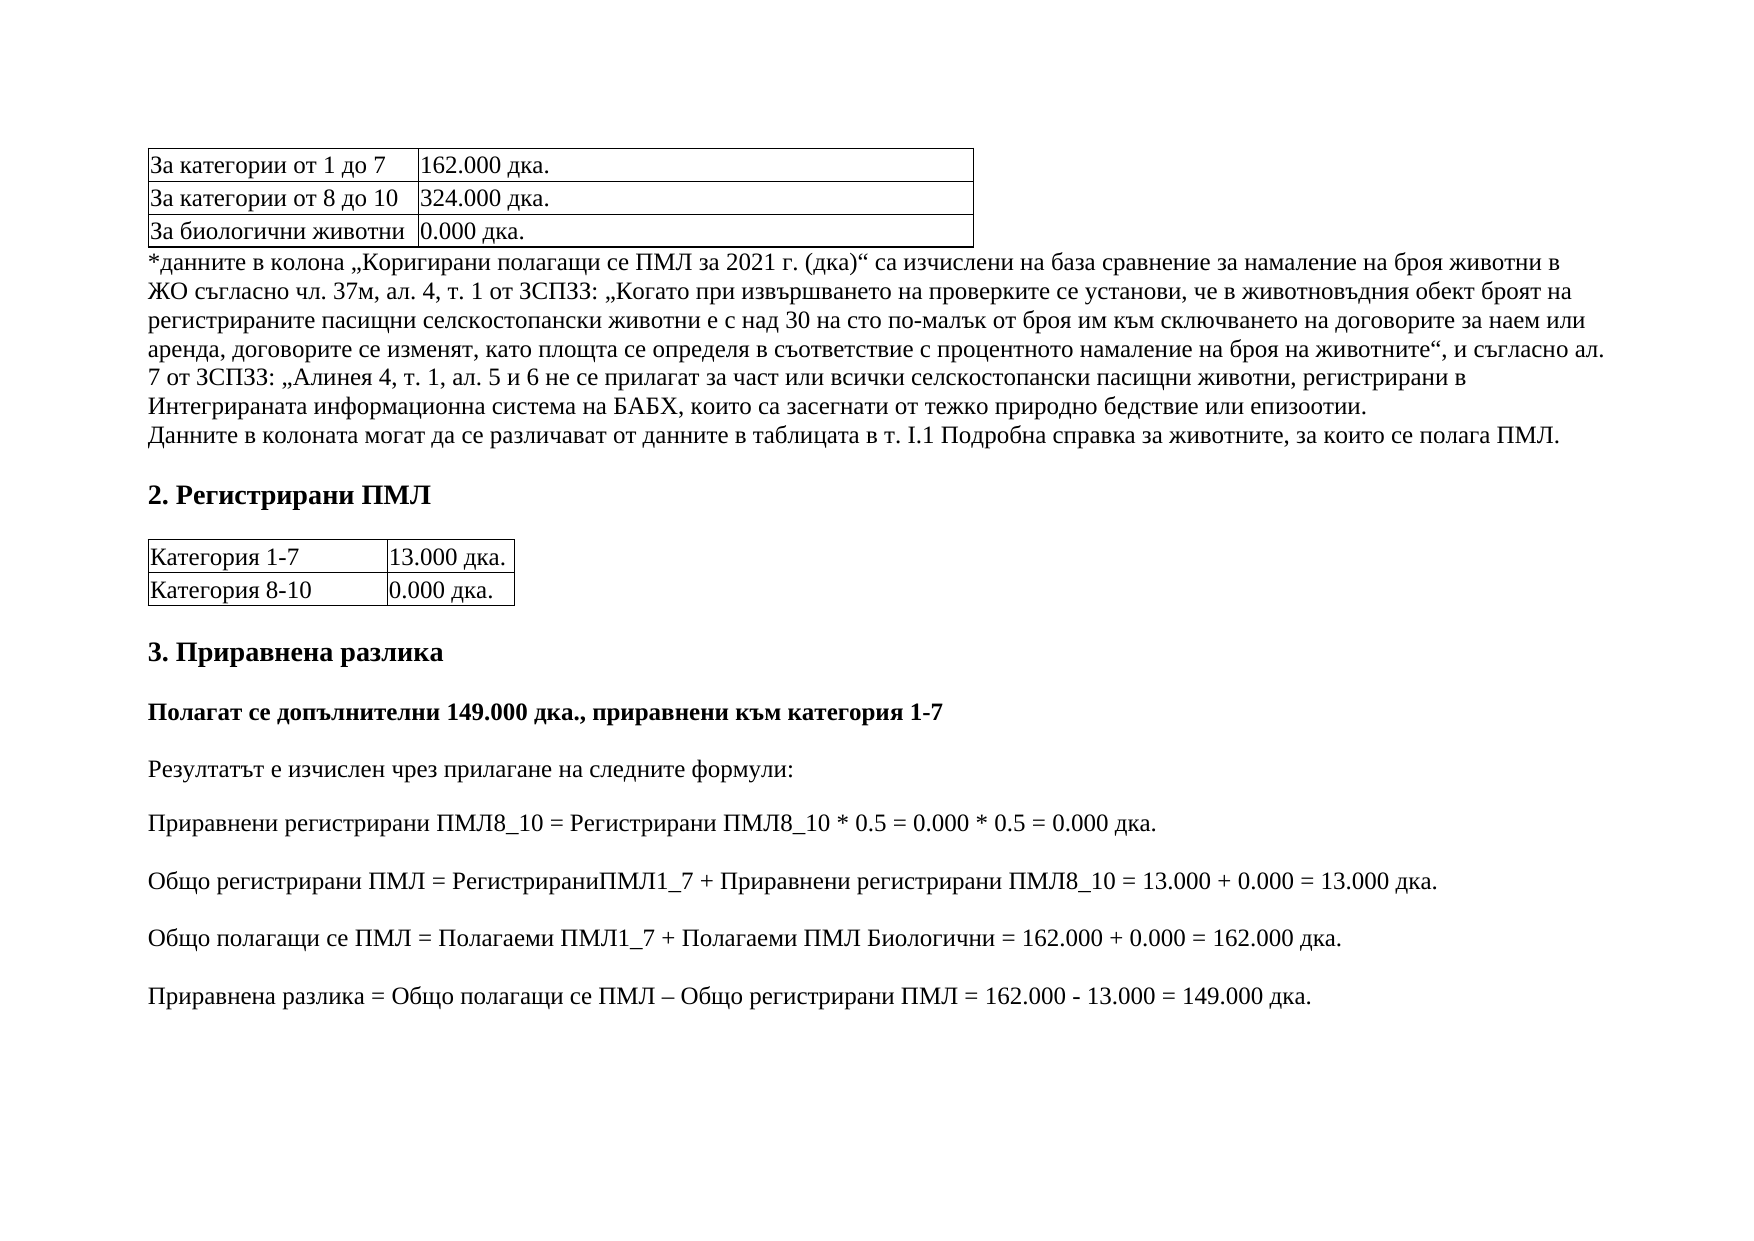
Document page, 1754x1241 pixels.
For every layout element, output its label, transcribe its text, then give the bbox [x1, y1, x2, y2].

text 2. Регистрирани ПМЛ [148, 478, 1606, 510]
table_cell 324.000 дка. [419, 182, 973, 213]
table_cell За биологични животни [149, 215, 418, 246]
table_header Категория 1-7 [149, 540, 387, 572]
text Данните в колоната могат да се различават от данните в таблицата в т. I.1 Подробна справка за животните, за които се полага ПМЛ. [148, 420, 1606, 449]
table_cell За категории от 8 до 10 [149, 182, 418, 213]
text *данните в колона „Коригирани полагащи се ПМЛ за 2021 г. (дка)“ са изчислени на база сравнение за намаление на броя животни в ЖО съгласно чл. 37м, ал. 4, т. 1 от ЗСПЗЗ: „Когато при извършването на проверките се установи, че в животновъдния обект броят на регистрираните пасищни селскостопански животни е с над 30 на сто по-малък от броя им към сключването на договорите за наем или аренда, договорите се изменят, като площта се определя в съответствие с процентното намаление на броя на животните“, и съгласно ал. 7 от ЗСПЗЗ: „Алинея 4, т. 1, ал. 5 и 6 не се прилагат за част или всички селскостопански пасищни животни, регистрирани в Интегрираната информационна система на БАБХ, които са засегнати от тежко природно бедствие или епизоотии. [148, 247, 1606, 420]
table_cell 162.000 дка. [419, 149, 973, 181]
text Резултатът е изчислен чрез прилагане на следните формули: [148, 726, 1606, 783]
text Общо регистрирани ПМЛ = РегистрираниПМЛ1_7 + Приравнени регистрирани ПМЛ8_10 = 13.000 + 0.000 = 13.000 дка. [148, 866, 1606, 894]
table_header 13.000 дка. [388, 540, 514, 572]
text 3. Приравнена разлика [148, 635, 1606, 668]
text Приравнени регистрирани ПМЛ8_10 = Регистрирани ПМЛ8_10 * 0.5 = 0.000 * 0.5 = 0.000 дка. [148, 808, 1606, 837]
table_cell 0.000 дка. [388, 573, 514, 605]
text Общо полагащи се ПМЛ = Полагаеми ПМЛ1_7 + Полагаеми ПМЛ Биологични = 162.000 + 0.000 = 162.000 дка. [148, 923, 1606, 952]
text Приравнена разлика = Общо полагащи се ПМЛ – Общо регистрирани ПМЛ = 162.000 - 13.000 = 149.000 дка. [148, 981, 1606, 1009]
table_cell За категории от 1 до 7 [149, 149, 418, 181]
table_cell 0.000 дка. [419, 215, 973, 246]
text Полагат се допълнителни 149.000 дка., приравнени към категория 1-7 [148, 697, 1606, 726]
table_cell Категория 8-10 [149, 573, 387, 605]
